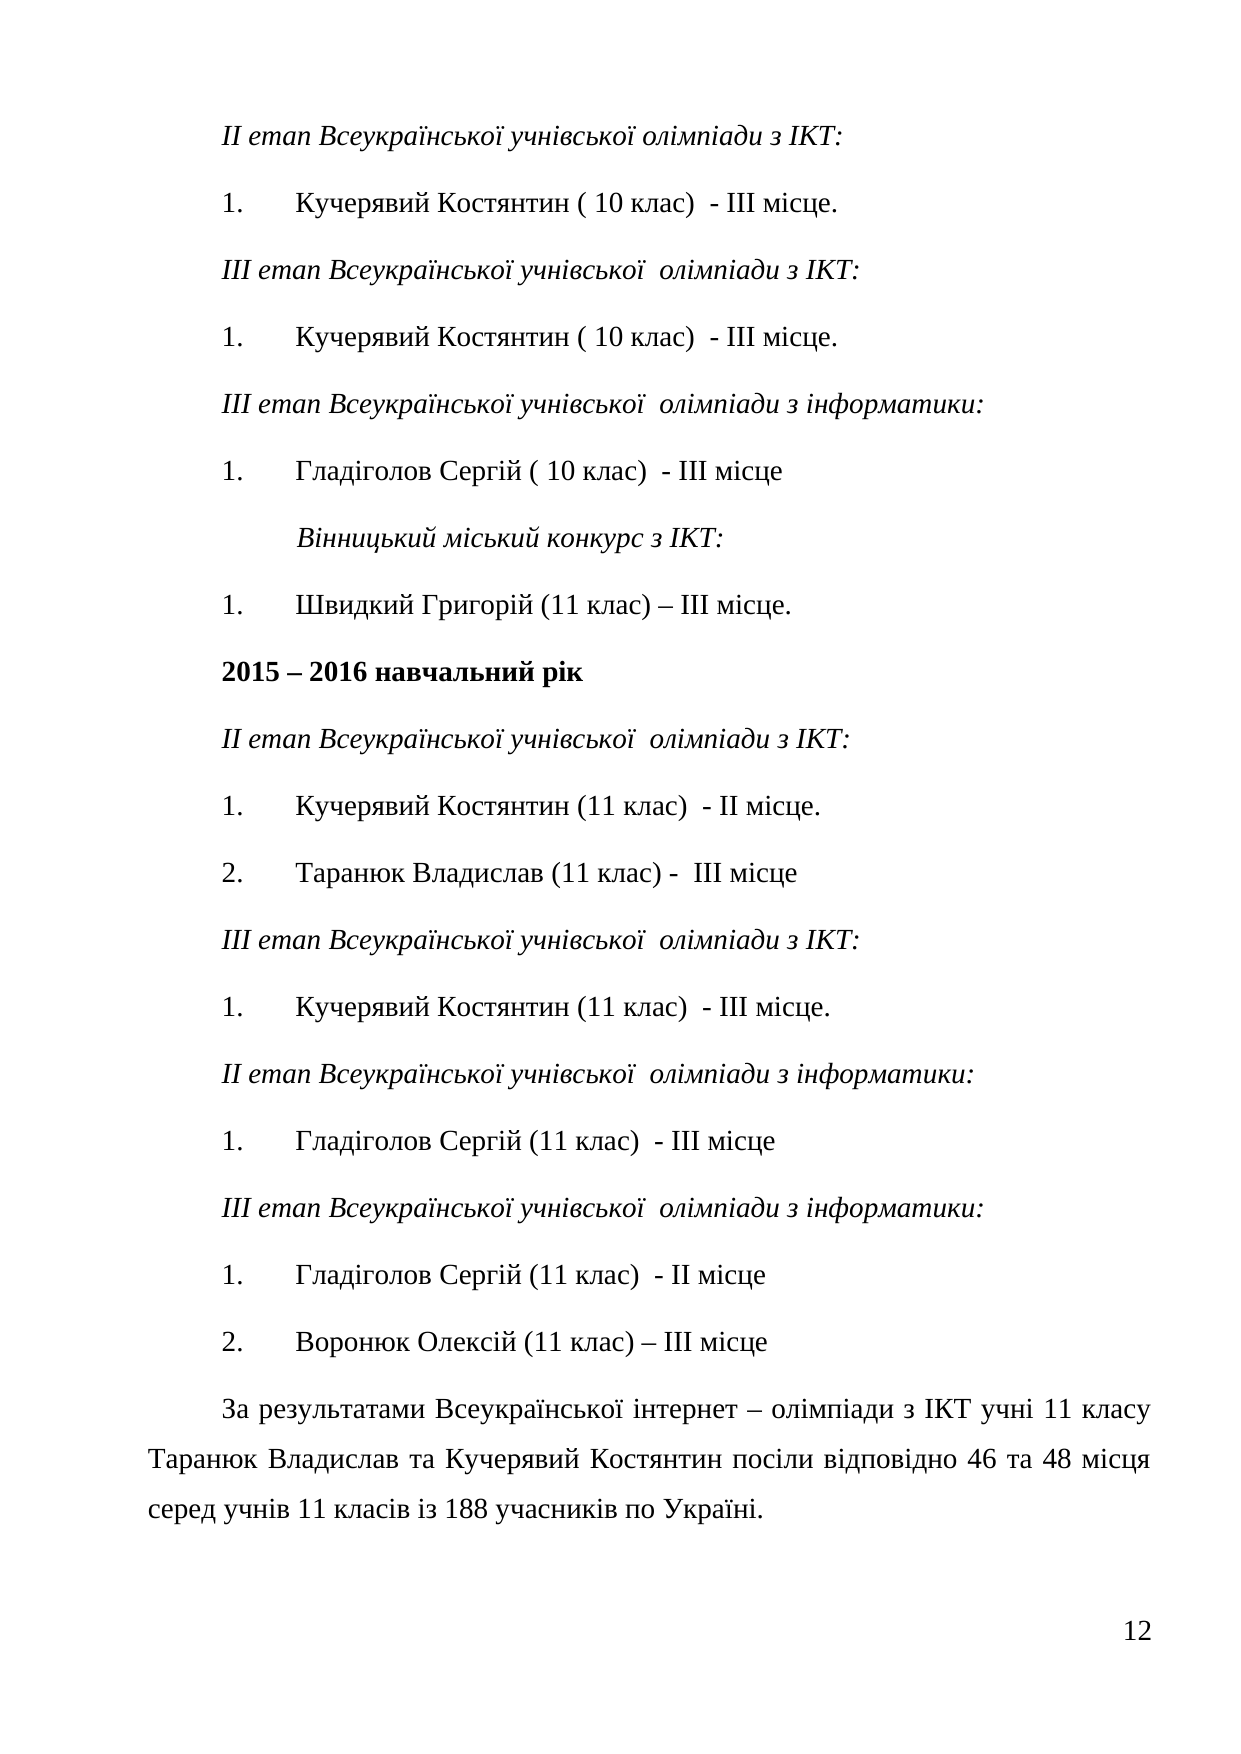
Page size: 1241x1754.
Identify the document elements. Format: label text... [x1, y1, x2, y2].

text За результатами Всеукраїнської інтернет – олімпіади з ІКТ учні 11 класу Таранюк Владислав та Кучерявий Костянтин посіли відповідно 46 та 48 місця серед учнів 11 класів із 188 учасників по Україні. [148, 1391, 1152, 1525]
list Кучерявий Костянтин ( 10 клас) - ІІІ місце. [148, 185, 1152, 219]
list Кучерявий Костянтин (11 клас) - ІІ місце. [148, 788, 1152, 822]
list Швидкий Григорій (11 клас) – ІІІ місце. [148, 587, 1152, 621]
list Гладіголов Сергій ( 10 клас) - ІІІ місце [148, 453, 1152, 487]
list Таранюк Владислав (11 клас) - ІІІ місце [148, 855, 1152, 888]
text Вінницький міський конкурс з ІКТ: [223, 520, 1152, 554]
text ІІІ етап Всеукраїнської учнівської олімпіади з ІКТ: [148, 922, 1152, 956]
list Кучерявий Костянтин ( 10 клас) - ІІІ місце. [148, 319, 1152, 353]
text ІІ етап Всеукраїнської учнівської олімпіади з ІКТ: [148, 118, 1152, 152]
text ІІІ етап Всеукраїнської учнівської олімпіади з ІКТ: [148, 252, 1152, 286]
text ІІІ етап Всеукраїнської учнівської олімпіади з інформатики: [148, 386, 1152, 420]
list Воронюк Олексій (11 клас) – ІІІ місце [148, 1324, 1152, 1357]
list Гладіголов Сергій (11 клас) - ІІ місце [148, 1257, 1152, 1290]
text ІІІ етап Всеукраїнської учнівської олімпіади з інформатики: [148, 1190, 1152, 1223]
text ІІ етап Всеукраїнської учнівської олімпіади з інформатики: [148, 1056, 1152, 1089]
text ІІ етап Всеукраїнської учнівської олімпіади з ІКТ: [148, 721, 1152, 754]
list Кучерявий Костянтин (11 клас) - ІІІ місце. [148, 989, 1152, 1022]
text 2015 – 2016 навчальний рік [148, 654, 1152, 688]
list Гладіголов Сергій (11 клас) - ІІІ місце [148, 1123, 1152, 1156]
